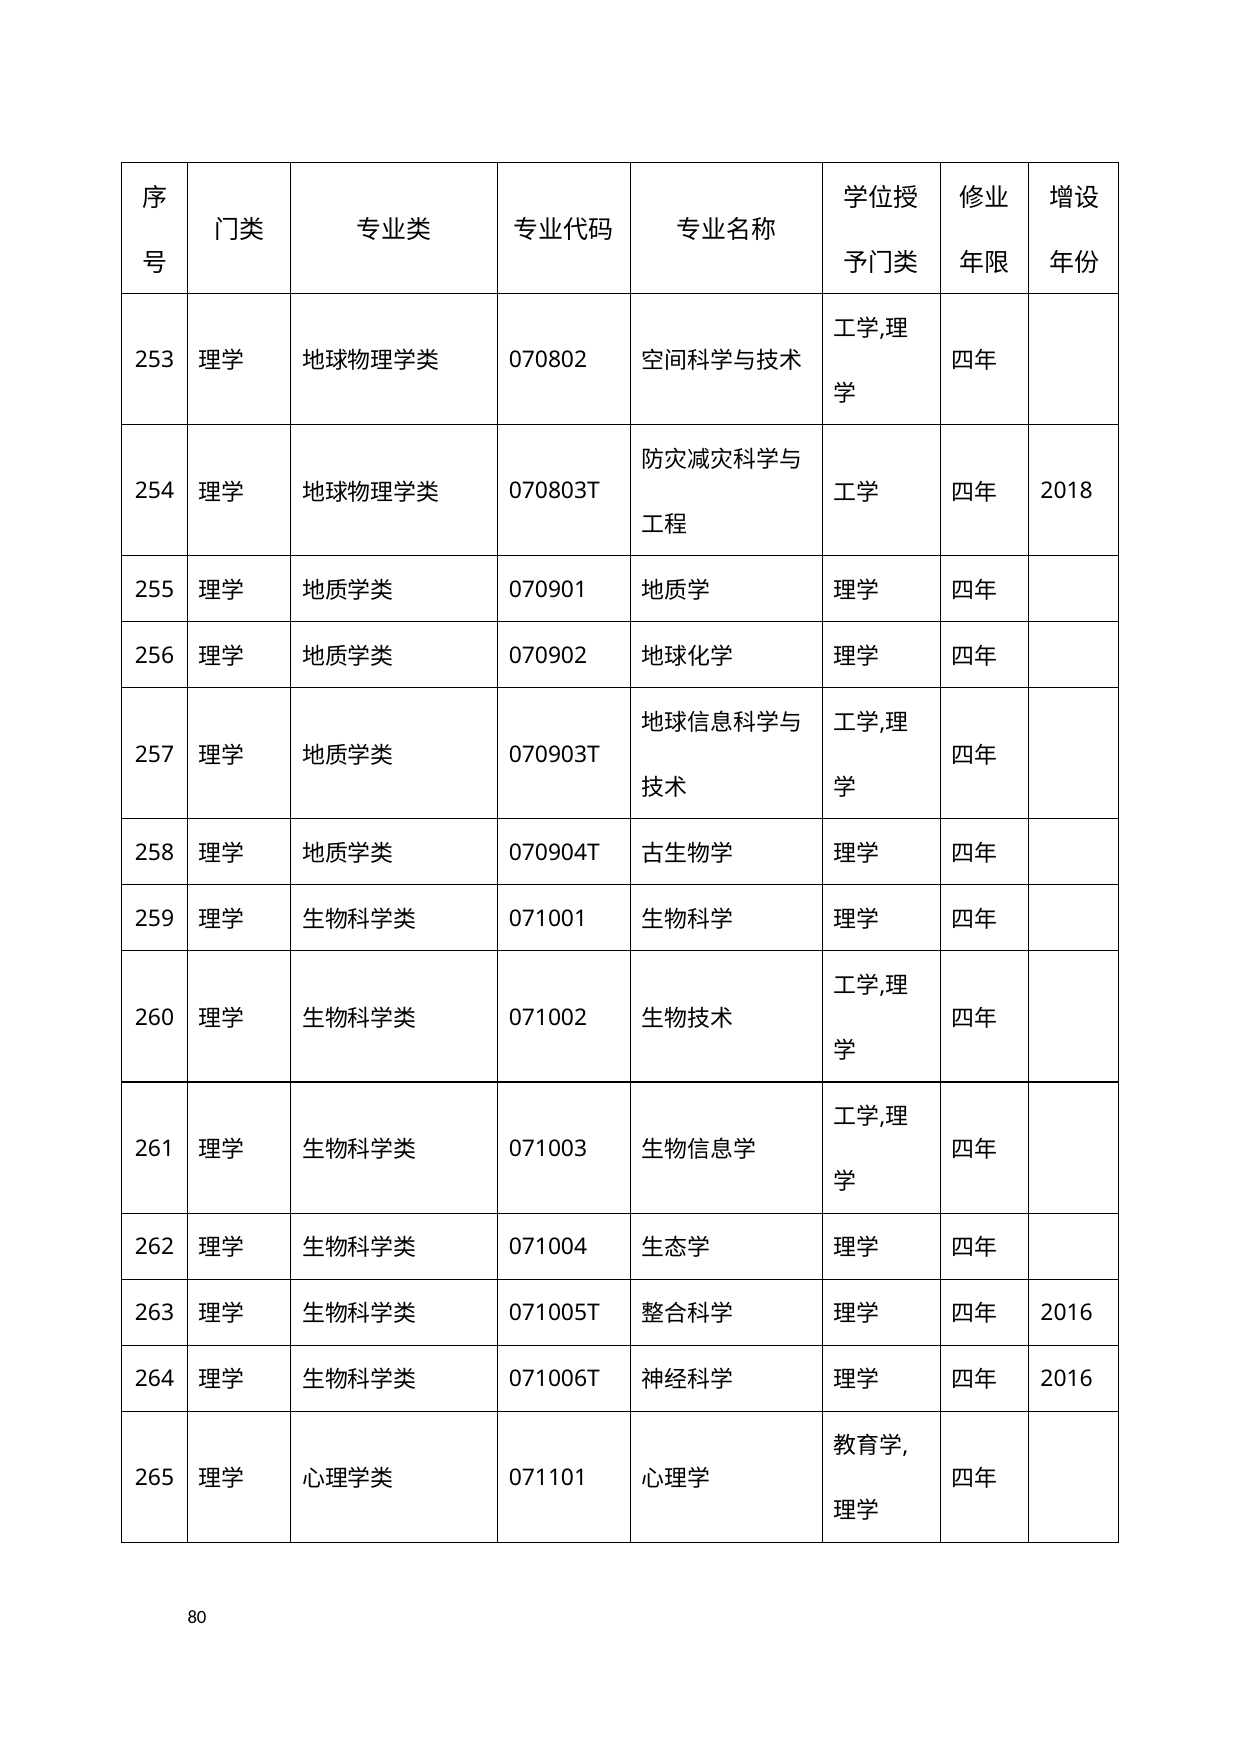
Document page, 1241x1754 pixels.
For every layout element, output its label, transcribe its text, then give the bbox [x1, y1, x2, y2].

table_cell 教育学,理学 [823, 1412, 940, 1542]
table_cell 071003 [498, 1083, 630, 1212]
table_cell 生物技术 [631, 951, 822, 1081]
table_cell 257 [122, 688, 187, 818]
table_cell 四年 [941, 1412, 1028, 1542]
table_cell 258 [122, 819, 187, 884]
table_cell 071006T [498, 1346, 630, 1411]
table_cell 工学 [823, 425, 940, 555]
table_cell 理学 [188, 951, 290, 1081]
table_cell 心理学 [631, 1412, 822, 1542]
table_cell 四年 [941, 1280, 1028, 1344]
table_cell 理学 [188, 1083, 290, 1212]
table_cell 070802 [498, 294, 630, 424]
table_cell 253 [122, 294, 187, 424]
table_cell 生物科学类 [291, 1083, 497, 1212]
table_cell 理学 [188, 294, 290, 424]
table_cell 2016 [1029, 1346, 1118, 1411]
table_cell 四年 [941, 425, 1028, 555]
table_cell 256 [122, 622, 187, 687]
table_cell 地质学 [631, 556, 822, 621]
table_cell 理学 [188, 1346, 290, 1411]
table_cell [1029, 688, 1118, 818]
table_cell [1029, 1214, 1118, 1278]
table_cell 2016 [1029, 1280, 1118, 1344]
table_cell 工学,理学 [823, 294, 940, 424]
table_cell 四年 [941, 819, 1028, 884]
table_cell 四年 [941, 688, 1028, 818]
table_cell [1029, 622, 1118, 687]
table_cell 心理学类 [291, 1412, 497, 1542]
table_cell 理学 [188, 622, 290, 687]
table_cell 264 [122, 1346, 187, 1411]
table_cell 071101 [498, 1412, 630, 1542]
table_cell 理学 [823, 1346, 940, 1411]
table_header 门类 [188, 163, 290, 293]
table_cell 四年 [941, 885, 1028, 950]
table_cell 254 [122, 425, 187, 555]
table_cell 理学 [823, 1214, 940, 1278]
table_cell 地质学类 [291, 688, 497, 818]
table_header 专业名称 [631, 163, 822, 293]
table_cell [1029, 819, 1118, 884]
table_cell 四年 [941, 1214, 1028, 1278]
table_header 增设年份 [1029, 163, 1118, 293]
table_cell 工学,理学 [823, 688, 940, 818]
table_header 专业类 [291, 163, 497, 293]
table_cell 工学,理学 [823, 1083, 940, 1212]
table_cell 四年 [941, 1083, 1028, 1212]
table_cell 理学 [823, 819, 940, 884]
table_header 序号 [122, 163, 187, 293]
table_cell 071002 [498, 951, 630, 1081]
table_cell 理学 [823, 556, 940, 621]
table_cell 生物科学类 [291, 951, 497, 1081]
table_cell 259 [122, 885, 187, 950]
table_cell 生物信息学 [631, 1083, 822, 1212]
table_cell 理学 [188, 425, 290, 555]
table_cell 理学 [823, 622, 940, 687]
table_cell 070901 [498, 556, 630, 621]
table_cell 071001 [498, 885, 630, 950]
table_cell 神经科学 [631, 1346, 822, 1411]
table_cell 070803T [498, 425, 630, 555]
table_cell 空间科学与技术 [631, 294, 822, 424]
table_cell 070902 [498, 622, 630, 687]
table_cell 理学 [188, 1214, 290, 1278]
table_cell 理学 [188, 688, 290, 818]
table_cell 生物科学 [631, 885, 822, 950]
table_cell [1029, 1412, 1118, 1542]
table_cell 地球物理学类 [291, 294, 497, 424]
table_cell 071005T [498, 1280, 630, 1344]
table_cell 四年 [941, 294, 1028, 424]
table_header 修业年限 [941, 163, 1028, 293]
table_cell 整合科学 [631, 1280, 822, 1344]
table_cell [1029, 1083, 1118, 1212]
table_cell 地球化学 [631, 622, 822, 687]
table_cell [1029, 951, 1118, 1081]
table_header 专业代码 [498, 163, 630, 293]
table_cell 地球物理学类 [291, 425, 497, 555]
table_cell 070903T [498, 688, 630, 818]
table_header 学位授予门类 [823, 163, 940, 293]
table_cell 生物科学类 [291, 1280, 497, 1344]
table_cell [1029, 556, 1118, 621]
table_cell [1029, 294, 1118, 424]
table_cell 理学 [188, 885, 290, 950]
table_cell 071004 [498, 1214, 630, 1278]
table_cell 四年 [941, 622, 1028, 687]
table_cell 地质学类 [291, 622, 497, 687]
table_cell 理学 [823, 885, 940, 950]
table_cell 地球信息科学与技术 [631, 688, 822, 818]
table_cell 理学 [188, 1280, 290, 1344]
table_cell 四年 [941, 1346, 1028, 1411]
table_cell 263 [122, 1280, 187, 1344]
table_cell 古生物学 [631, 819, 822, 884]
table_cell 生物科学类 [291, 885, 497, 950]
table_cell [1029, 885, 1118, 950]
table_cell 265 [122, 1412, 187, 1542]
table_cell 理学 [823, 1280, 940, 1344]
table_cell 理学 [188, 556, 290, 621]
table_cell 四年 [941, 951, 1028, 1081]
table_cell 070904T [498, 819, 630, 884]
table_cell 261 [122, 1083, 187, 1212]
table_cell 260 [122, 951, 187, 1081]
table_cell 生物科学类 [291, 1214, 497, 1278]
table_cell 地质学类 [291, 819, 497, 884]
table_cell 2018 [1029, 425, 1118, 555]
table_cell 地质学类 [291, 556, 497, 621]
table_cell 262 [122, 1214, 187, 1278]
table_cell 生态学 [631, 1214, 822, 1278]
table_cell 理学 [188, 1412, 290, 1542]
table_cell 工学,理学 [823, 951, 940, 1081]
table_cell 理学 [188, 819, 290, 884]
table_cell 生物科学类 [291, 1346, 497, 1411]
table_cell 防灾减灾科学与工程 [631, 425, 822, 555]
table_cell 255 [122, 556, 187, 621]
table_cell 四年 [941, 556, 1028, 621]
